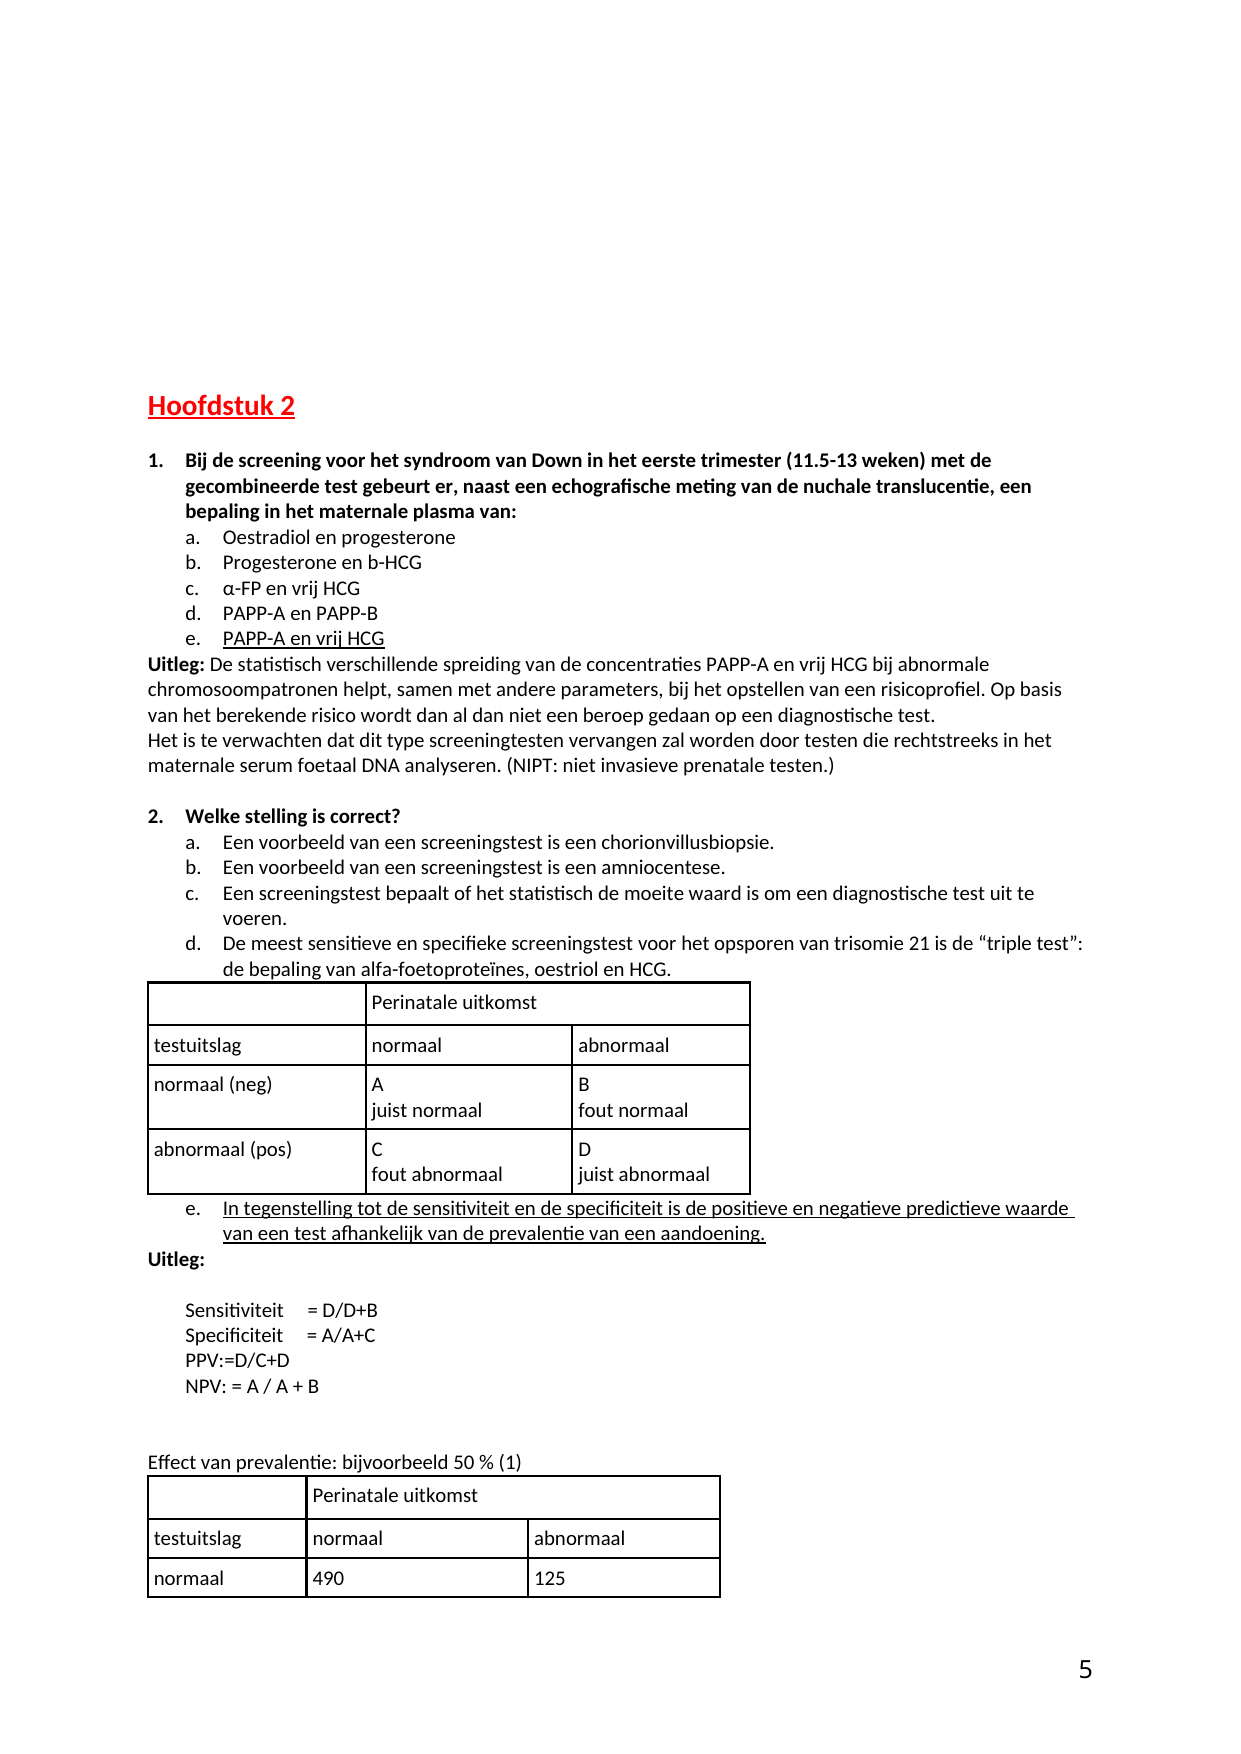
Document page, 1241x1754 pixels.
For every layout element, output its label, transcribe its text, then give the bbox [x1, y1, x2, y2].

text Uitleg: [148, 1246, 1093, 1271]
table_cell 125 fout normaal [529, 1559, 719, 1596]
text Effect van prevalentie: bijvoorbeeld 50 % (1) [148, 1449, 1093, 1475]
table_cell abnormaal [529, 1520, 719, 1557]
text Specificiteit = A/A+C [185, 1322, 1093, 1348]
table_cell normaal [308, 1520, 527, 1557]
table_header Perinatale uitkomst [308, 1477, 719, 1517]
text Het is te verwachten dat dit type screeningtesten vervangen zal worden door testen die rechtstreeks in het maternale serum foetaal DNA analyseren. (NIPT: niet invasieve prenatale testen.) [148, 727, 1093, 778]
text NPV: = A / A + B [185, 1373, 1093, 1398]
table_cell normaal [367, 1026, 571, 1063]
table_cell testuitslag [149, 1520, 305, 1557]
list Bij de screening voor het syndroom van Down in het eerste trimester (11.5-13 weken) met de gecombineerde test gebeurt er, naast een echografische meting van de nuchale translucentie, een bepaling in het maternale plasma van: [148, 448, 1093, 524]
table_cell A juist normaal [367, 1066, 571, 1128]
list In tegenstelling tot de sensitiviteit en de specificiteit is de positieve en negatieve predictieve waarde van een test afhankelijk van de prevalentie van een aandoening. [185, 1195, 1093, 1246]
list Een screeningstest bepaalt of het statistisch de moeite waard is om een diagnostische test uit te voeren. [185, 880, 1093, 931]
list PAPP-A en PAPP-B [185, 600, 1093, 626]
table_header [149, 1477, 305, 1517]
table_cell abnormaal (pos) [149, 1130, 365, 1193]
table_cell normaal [149, 1559, 305, 1596]
table_cell 490 juist normaal [308, 1559, 527, 1596]
table_cell normaal (neg) [149, 1066, 365, 1128]
table_cell C fout abnormaal [367, 1130, 571, 1193]
list Oestradiol en progesterone [185, 524, 1093, 549]
text Uitleg: De statistisch verschillende spreiding van de concentraties PAPP-A en vrij HCG bij abnormale chromosoompatronen helpt, samen met andere parameters, bij het opstellen van een risicoprofiel. Op basis van het berekende risico wordt dan al dan niet een beroep gedaan op een diagnostische test. [148, 651, 1093, 727]
table_cell abnormaal [573, 1026, 749, 1063]
table_header [149, 984, 365, 1024]
list Een voorbeeld van een screeningstest is een amniocentese. [185, 854, 1093, 880]
table_cell testuitslag [149, 1026, 365, 1063]
text PPV:=D/C+D [185, 1348, 1093, 1373]
table_cell B fout normaal [573, 1066, 749, 1128]
list De meest sensitieve en specifieke screeningstest voor het opsporen van trisomie 21 is de “triple test”: de bepaling van alfa-foetoproteïnes, oestriol en HCG. [185, 931, 1093, 981]
text Hoofdstuk 2 [148, 387, 1093, 422]
list PAPP-A en vrij HCG [185, 626, 1093, 651]
text Sensitiviteit = D/D+B [185, 1297, 1093, 1322]
list Welke stelling is correct? [148, 803, 1093, 829]
list Progesterone en b-HCG [185, 549, 1093, 575]
table_cell D juist abnormaal [573, 1130, 749, 1193]
list Een voorbeeld van een screeningstest is een chorionvillusbiopsie. [185, 829, 1093, 854]
list α-FP en vrij HCG [185, 575, 1093, 600]
table_header Perinatale uitkomst [367, 984, 749, 1024]
